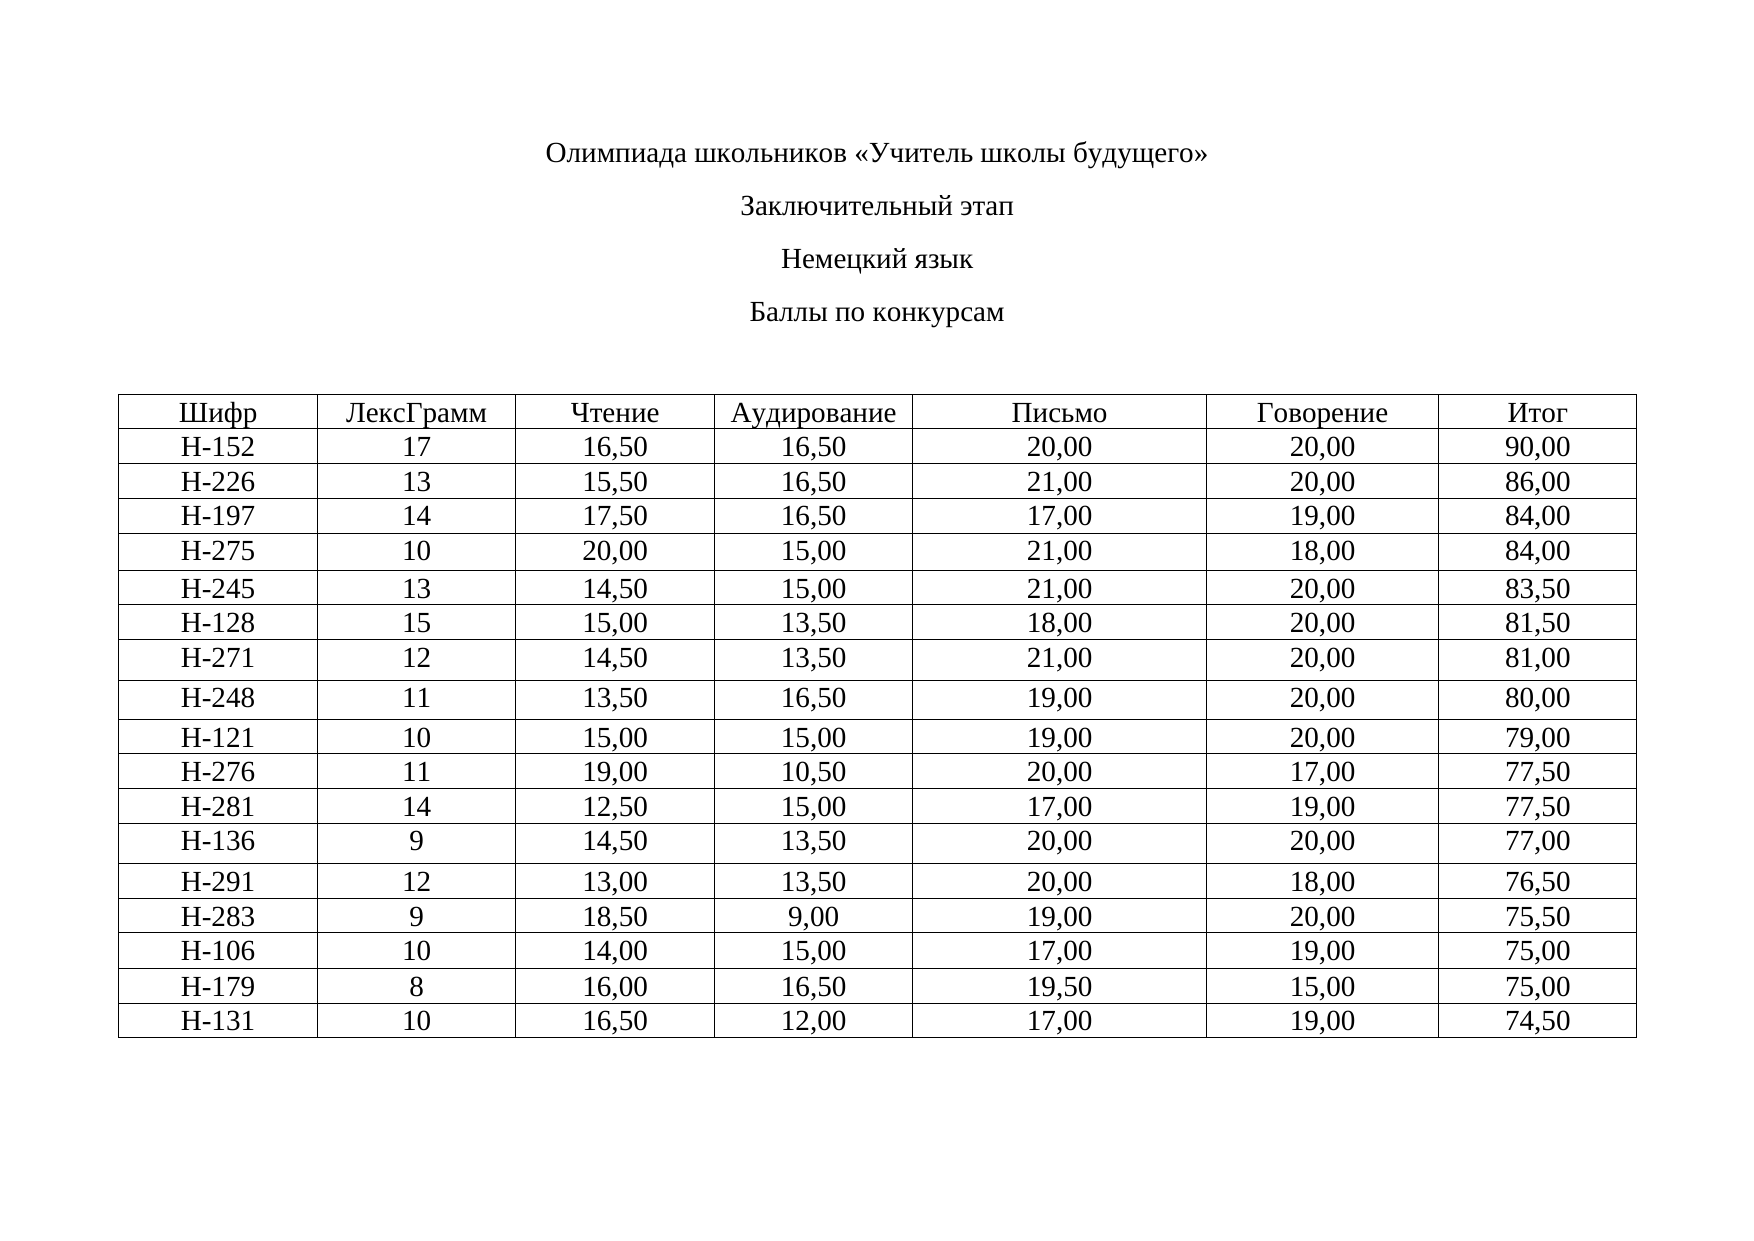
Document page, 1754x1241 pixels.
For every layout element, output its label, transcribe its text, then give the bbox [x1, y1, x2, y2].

table_cell 75,50 [1439, 899, 1636, 932]
table_cell Н-291 [119, 864, 317, 898]
table_cell 21,00 [913, 534, 1206, 570]
table_cell 13,50 [715, 864, 912, 898]
table_cell 20,00 [913, 824, 1206, 863]
table_cell 13,00 [516, 864, 714, 898]
table_cell 77,00 [1439, 824, 1636, 863]
table_cell 19,00 [1207, 789, 1438, 822]
table_cell 8 [318, 969, 515, 1002]
table_cell 20,00 [1207, 571, 1438, 604]
table_cell 84,00 [1439, 499, 1636, 532]
table_cell 18,00 [1207, 534, 1438, 570]
table_cell 13,50 [715, 640, 912, 679]
table_cell 14,50 [516, 824, 714, 863]
table_header Чтение [516, 395, 714, 428]
table_cell Н-128 [119, 605, 317, 639]
table_cell 16,50 [715, 464, 912, 497]
table_cell 75,00 [1439, 933, 1636, 968]
table_cell 15,00 [715, 534, 912, 570]
table_cell 16,50 [715, 499, 912, 532]
table_cell 80,00 [1439, 681, 1636, 719]
table_cell 15,00 [715, 720, 912, 753]
table_cell 90,00 [1439, 429, 1636, 463]
table_cell Н-271 [119, 640, 317, 679]
table_cell 17 [318, 429, 515, 463]
table_cell 9,00 [715, 899, 912, 932]
table_header ЛексГрамм [318, 395, 515, 428]
table_cell 20,00 [913, 429, 1206, 463]
table_cell 19,00 [1207, 1004, 1438, 1037]
text Олимпиада школьников «Учитель школы будущего» [118, 136, 1636, 169]
table_cell 20,00 [1207, 640, 1438, 679]
table_cell 16,50 [516, 1004, 714, 1037]
table_cell 79,00 [1439, 720, 1636, 753]
table_cell 15,00 [516, 720, 714, 753]
table_cell 20,00 [1207, 429, 1438, 463]
table_cell Н-197 [119, 499, 317, 532]
table_cell 20,00 [1207, 464, 1438, 497]
table_cell 11 [318, 754, 515, 788]
table_cell 14 [318, 499, 515, 532]
table_cell 16,50 [516, 429, 714, 463]
table_cell 74,50 [1439, 1004, 1636, 1037]
table_cell 16,50 [715, 429, 912, 463]
table_cell 16,50 [715, 969, 912, 1002]
table_cell Н-276 [119, 754, 317, 788]
text Немецкий язык [118, 241, 1636, 275]
table_cell 11 [318, 681, 515, 719]
table_cell 15,00 [715, 571, 912, 604]
table_cell 12,00 [715, 1004, 912, 1037]
table_cell 19,00 [1207, 499, 1438, 532]
table_cell 16,00 [516, 969, 714, 1002]
table_cell 20,00 [516, 534, 714, 570]
table_cell 20,00 [913, 864, 1206, 898]
table_cell 19,50 [913, 969, 1206, 1002]
table_cell 15,00 [1207, 969, 1438, 1002]
table_cell 17,00 [1207, 754, 1438, 788]
table_cell 77,50 [1439, 789, 1636, 822]
table_cell 17,00 [913, 789, 1206, 822]
table_cell 10 [318, 720, 515, 753]
table_cell 17,00 [913, 1004, 1206, 1037]
table_cell Н-136 [119, 824, 317, 863]
table_cell 15,00 [715, 933, 912, 968]
table_cell Н-152 [119, 429, 317, 463]
table_cell 76,50 [1439, 864, 1636, 898]
table_cell 13,50 [715, 824, 912, 863]
table_cell 21,00 [913, 464, 1206, 497]
table_cell 10,50 [715, 754, 912, 788]
table_cell Н-283 [119, 899, 317, 932]
table_cell 84,00 [1439, 534, 1636, 570]
table_cell 13,50 [516, 681, 714, 719]
table_cell 17,50 [516, 499, 714, 532]
table_cell 20,00 [1207, 605, 1438, 639]
table_header Аудирование [715, 395, 912, 428]
table_cell Н-245 [119, 571, 317, 604]
table_cell 20,00 [1207, 720, 1438, 753]
table_cell 77,50 [1439, 754, 1636, 788]
table_cell 12 [318, 640, 515, 679]
text Заключительный этап [118, 188, 1636, 222]
table_cell 10 [318, 933, 515, 968]
table_cell Н-281 [119, 789, 317, 822]
table_cell 21,00 [913, 571, 1206, 604]
table_cell Н-226 [119, 464, 317, 497]
table_cell 86,00 [1439, 464, 1636, 497]
table_cell 12 [318, 864, 515, 898]
table_cell Н-248 [119, 681, 317, 719]
table_cell 15,00 [715, 789, 912, 822]
table_cell 81,00 [1439, 640, 1636, 679]
table_cell 19,00 [913, 899, 1206, 932]
table_cell 20,00 [913, 754, 1206, 788]
table_cell 10 [318, 1004, 515, 1037]
table_cell 17,00 [913, 499, 1206, 532]
table_cell 14 [318, 789, 515, 822]
table_header Итог [1439, 395, 1636, 428]
table_cell Н-121 [119, 720, 317, 753]
table_cell 20,00 [1207, 899, 1438, 932]
table_cell 14,50 [516, 640, 714, 679]
table_cell 19,00 [913, 681, 1206, 719]
table_cell 19,00 [1207, 933, 1438, 968]
table_cell 13 [318, 571, 515, 604]
table_cell 15,50 [516, 464, 714, 497]
table_cell 17,00 [913, 933, 1206, 968]
table_cell Н-179 [119, 969, 317, 1002]
table_cell 16,50 [715, 681, 912, 719]
table_cell 15 [318, 605, 515, 639]
table_cell 21,00 [913, 640, 1206, 679]
table_cell 75,00 [1439, 969, 1636, 1002]
table_cell 13,50 [715, 605, 912, 639]
table_cell 81,50 [1439, 605, 1636, 639]
table_cell Н-106 [119, 933, 317, 968]
table_header Говорение [1207, 395, 1438, 428]
table_cell 13 [318, 464, 515, 497]
table_cell 19,00 [516, 754, 714, 788]
table_cell 19,00 [913, 720, 1206, 753]
table_cell 15,00 [516, 605, 714, 639]
table_cell 14,50 [516, 571, 714, 604]
table_header Шифр [119, 395, 317, 428]
table_cell 18,00 [1207, 864, 1438, 898]
table_header Письмо [913, 395, 1206, 428]
table_cell 10 [318, 534, 515, 570]
table_cell 83,50 [1439, 571, 1636, 604]
table_cell 12,50 [516, 789, 714, 822]
table_cell 18,00 [913, 605, 1206, 639]
table_cell Н-131 [119, 1004, 317, 1037]
table_cell 14,00 [516, 933, 714, 968]
table_cell 20,00 [1207, 681, 1438, 719]
table_cell 18,50 [516, 899, 714, 932]
table_cell 9 [318, 824, 515, 863]
table_cell 20,00 [1207, 824, 1438, 863]
table_cell Н-275 [119, 534, 317, 570]
text Баллы по конкурсам [118, 294, 1636, 327]
table_cell 9 [318, 899, 515, 932]
